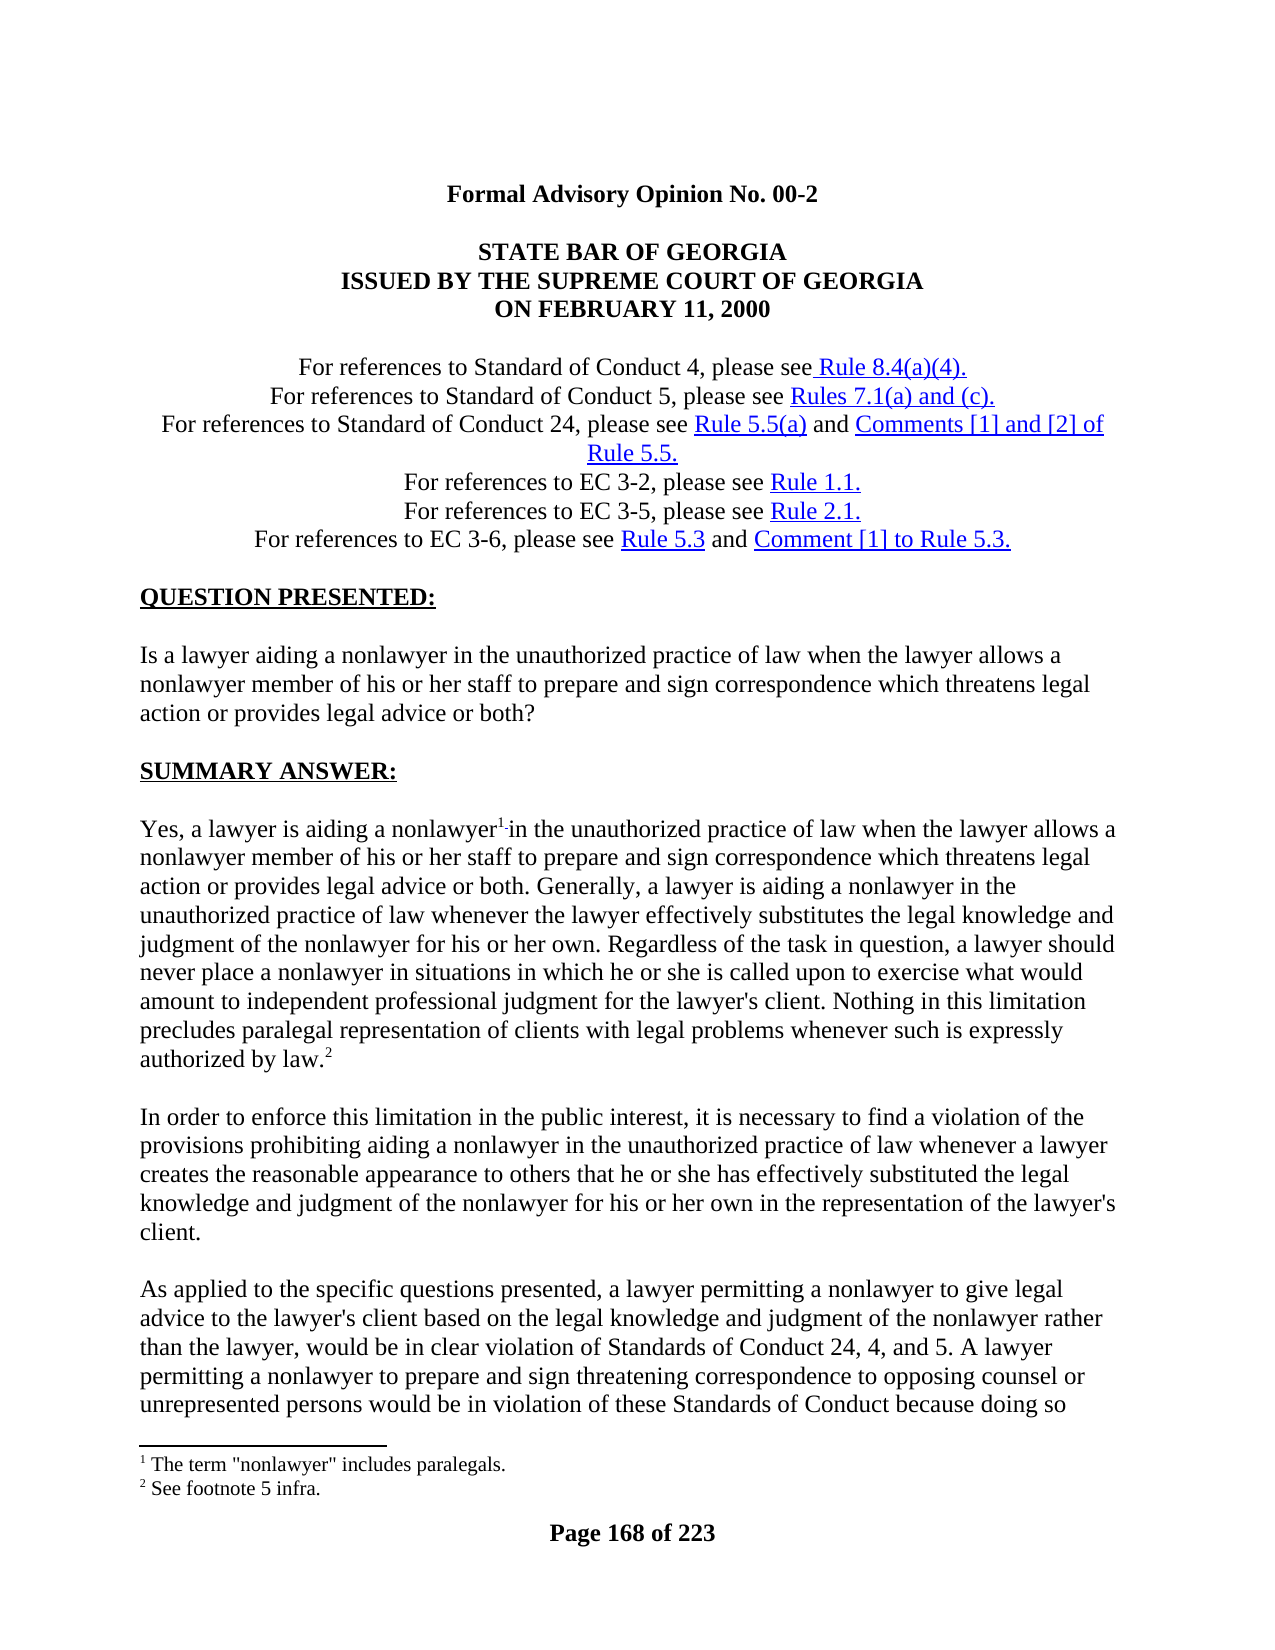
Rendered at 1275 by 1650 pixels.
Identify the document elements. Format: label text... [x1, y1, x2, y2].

text SUMMARY ANSWER: [139, 756, 1125, 784]
text QUESTION PRESENTED: [139, 582, 1125, 611]
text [139, 1274, 1125, 1418]
text In order to enforce this limitation in the public interest, it is necessary to find a violation of the provisions prohibiting aiding a nonlawyer in the unauthorized practice of law whenever a lawyer creates the reasonable appearance to others that he or she has effectively substituted the legal knowledge and judgment of the nonlawyer for his or her own in the representation of the lawyer's client. [139, 1102, 1125, 1245]
text Is a lawyer aiding a nonlawyer in the unauthorized practice of law when the lawyer allows a nonlawyer member of his or her staff to prepare and sign correspondence which threatens legal action or provides legal advice or both? [139, 640, 1125, 727]
text Yes, a lawyer is aiding a nonlawyer in the unauthorized practice of law when the lawyer allows a nonlawyer member of his or her staff to prepare and sign correspondence which threatens legal action or provides legal advice or both. Generally, a lawyer is aiding a nonlawyer in the unauthorized practice of law whenever the lawyer effectively substitutes the legal knowledge and judgment of the nonlawyer for his or her own. Regardless of the task in question, a lawyer should never place a nonlawyer in situations in which he or she is called upon to exercise what would amount to independent professional judgment for the lawyer's client. Nothing in this limitation precludes paralegal representation of clients with legal problems whenever such is expressly authorized by law. [139, 814, 1125, 1072]
text STATE BAR OF GEORGIA ISSUED BY THE SUPREME COURT OF GEORGIA ON FEBRUARY 11, 2000 For references to Standard of Conduct 4, please see Rule 8.4(a)(4). For references to Standard of Conduct 5, please see Rules 7.1(a) and (c). For references to Standard of Conduct 24, please see Rule 5.5(a) and Comments [1] and [2] of Rule 5.5. For references to EC 3-2, please see Rule 1.1. For references to EC 3-5, please see Rule 2.1. For references to EC 3-6, please see Rule 5.3 and Comment [1] to Rule 5.3. [139, 237, 1125, 553]
text Formal Advisory Opinion No. 00-2 [139, 179, 1125, 208]
